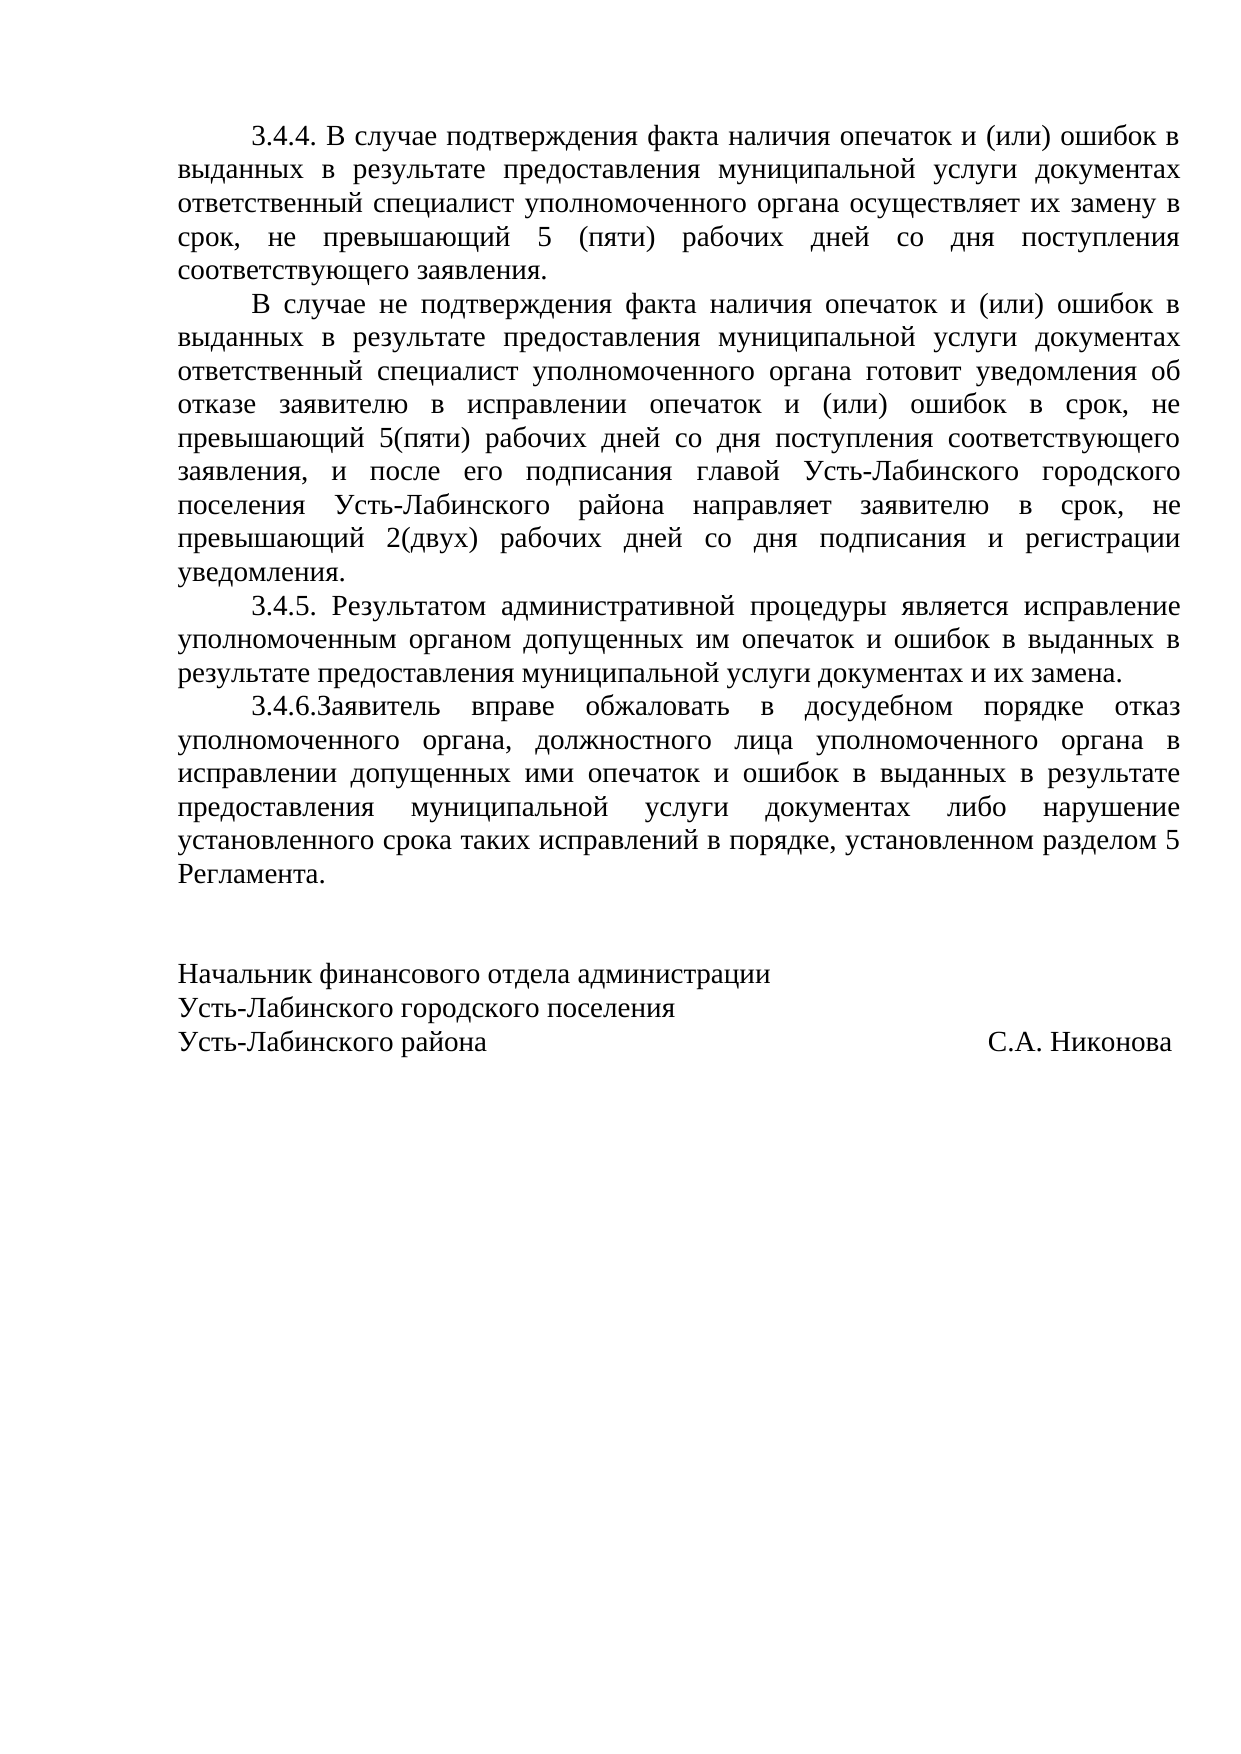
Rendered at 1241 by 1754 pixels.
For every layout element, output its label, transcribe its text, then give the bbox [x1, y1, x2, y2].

text 3.4.6.Заявитель вправе обжаловать в досудебном порядке отказ уполномоченного органа, должностного лица уполномоченного органа в исправлении допущенных ими опечаток и ошибок в выданных в результате предоставления муниципальной услуги документах либо нарушение установленного срока таких исправлений в порядке, установленном разделом 5 Регламента. [177, 688, 1181, 889]
text 3.4.5. Результатом административной процедуры является исправление уполномоченным органом допущенных им опечаток и ошибок в выданных в результате предоставления муниципальной услуги документах и их замена. [177, 588, 1181, 688]
text 3.4.4. В случае подтверждения факта наличия опечаток и (или) ошибок в выданных в результате предоставления муниципальной услуги документах ответственный специалист уполномоченного органа осуществляет их замену в срок, не превышающий 5 (пяти) рабочих дней со дня поступления соответствующего заявления. [177, 118, 1181, 286]
text В случае не подтверждения факта наличия опечаток и (или) ошибок в выданных в результате предоставления муниципальной услуги документах ответственный специалист уполномоченного органа готовит уведомления об отказе заявителю в исправлении опечаток и (или) ошибок в срок, не превышающий 5(пяти) рабочих дней со дня поступления соответствующего заявления, и после его подписания главой Усть-Лабинского городского поселения Усть-Лабинского района направляет заявителю в срок, не превышающий 2(двух) рабочих дней со дня подписания и регистрации уведомления. [177, 286, 1181, 588]
text Усть-Лабинского городского поселения [177, 990, 1181, 1024]
text Усть-Лабинского района С.А. Никонова [177, 1024, 1181, 1057]
text Начальник финансового отдела администрации [177, 957, 1181, 990]
